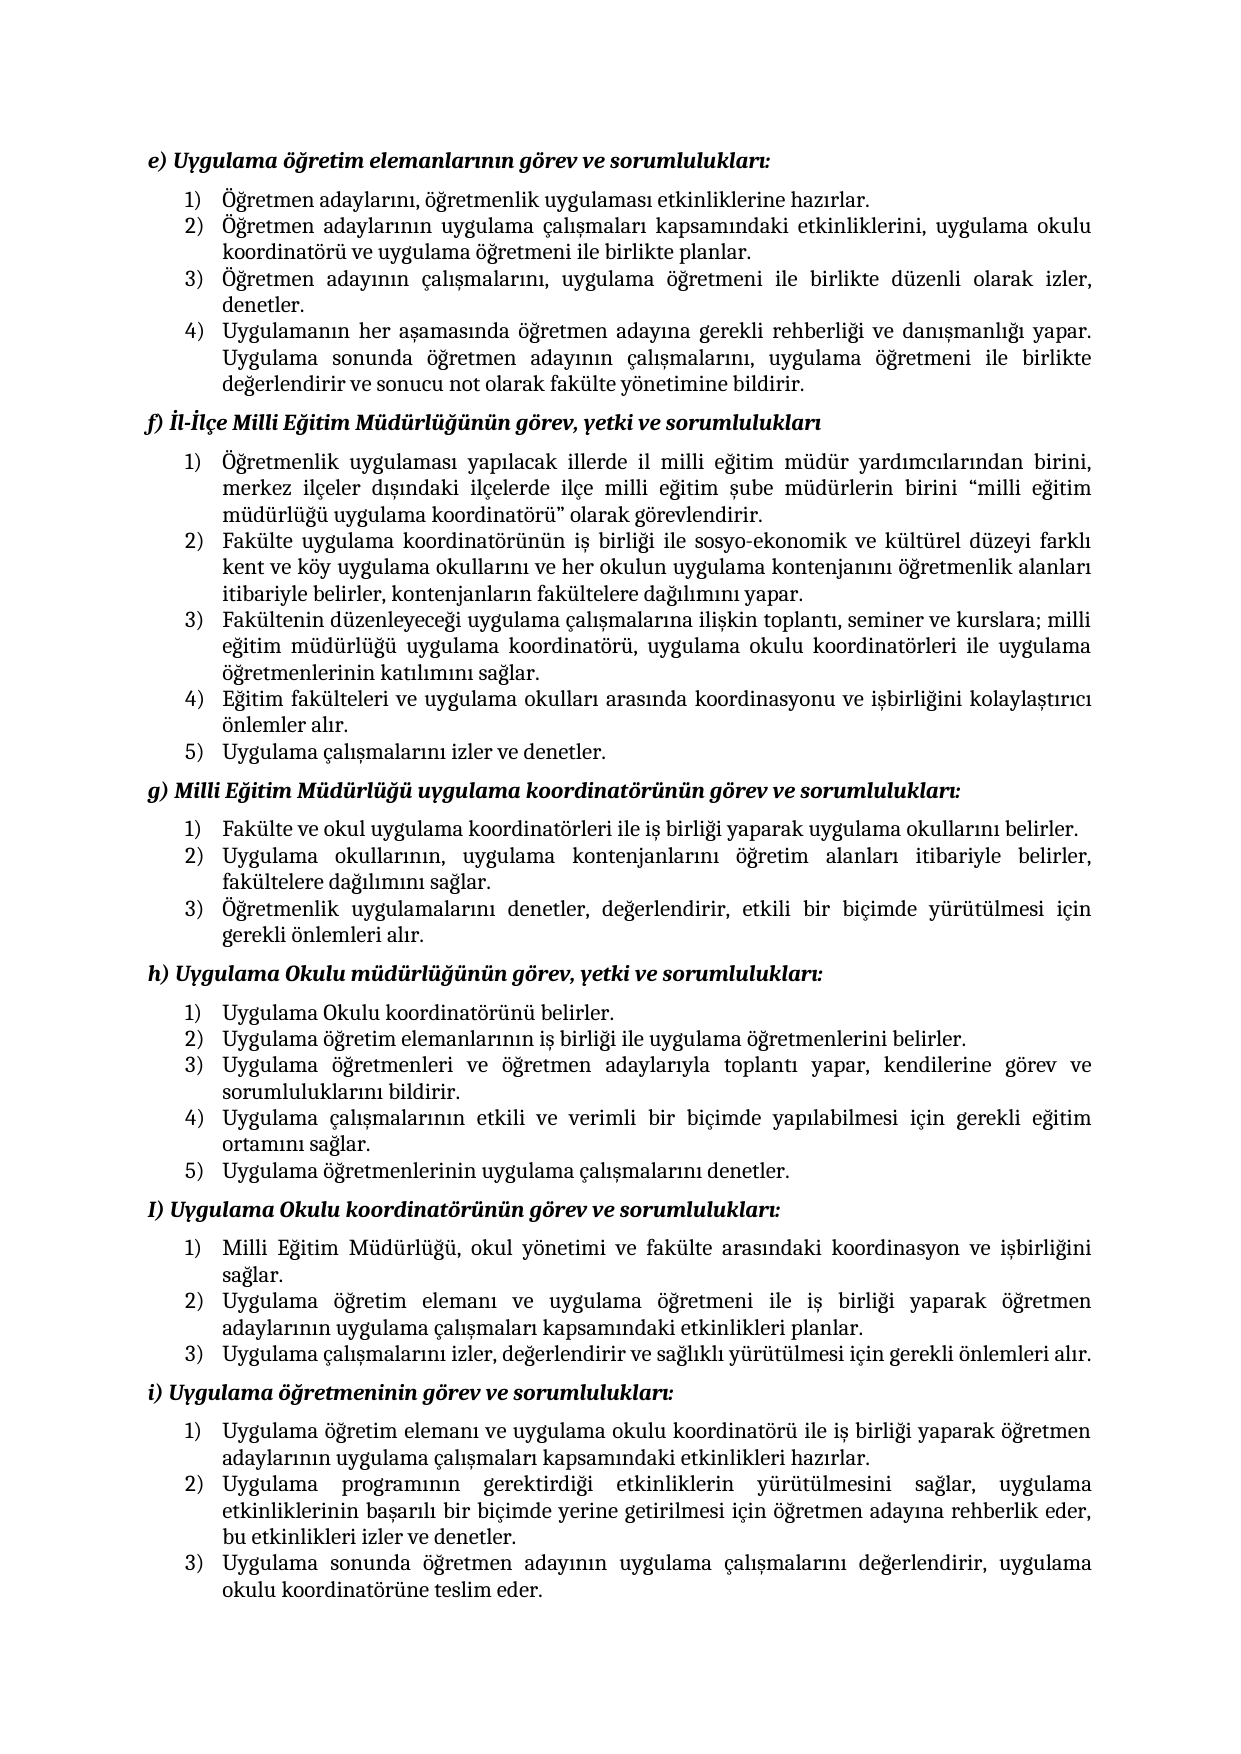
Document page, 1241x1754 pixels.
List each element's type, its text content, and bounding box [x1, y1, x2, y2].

text f) İl-İlçe Milli Eğitim Müdürlüğünün görev, yetki ve sorumlulukları [148, 410, 1093, 436]
text i) Uygulama öğretmeninin görev ve sorumlulukları: [148, 1379, 1093, 1406]
list Uygulama çalışmalarını izler, değerlendirir ve sağlıklı yürütülmesi için gerekli önlemleri alır. [185, 1341, 1093, 1367]
list Uygulama Okulu koordinatörünü belirler. [185, 999, 1093, 1026]
list Öğretmenlik uygulaması yapılacak illerde il milli eğitim müdür yardımcılarından birini, merkez ilçeler dışındaki ilçelerde ilçe milli eğitim şube müdürlerin birini “milli eğitim müdürlüğü uygulama koordinatörü” olarak görevlendirir. [185, 449, 1093, 528]
list Uygulama programının gerektirdiği etkinliklerin yürütülmesini sağlar, uygulama etkinliklerinin başarılı bir biçimde yerine getirilmesi için öğretmen adayına rehberlik eder, bu etkinlikleri izler ve denetler. [185, 1471, 1093, 1550]
list Öğretmen adaylarının uygulama çalışmaları kapsamındaki etkinliklerini, uygulama okulu koordinatörü ve uygulama öğretmeni ile birlikte planlar. [185, 213, 1093, 266]
text e) Uygulama öğretim elemanlarının görev ve sorumlulukları: [148, 148, 1093, 174]
list Eğitim fakülteleri ve uygulama okulları arasında koordinasyonu ve işbirliğini kolaylaştırıcı önlemler alır. [185, 686, 1093, 738]
list Uygulamanın her aşamasında öğretmen adayına gerekli rehberliği ve danışmanlığı yapar. Uygulama sonunda öğretmen adayının çalışmalarını, uygulama öğretmeni ile birlikte değerlendirir ve sonucu not olarak fakülte yönetimine bildirir. [185, 318, 1093, 397]
list Uygulama öğretim elemanı ve uygulama okulu koordinatörü ile iş birliği yaparak öğretmen adaylarının uygulama çalışmaları kapsamındaki etkinlikleri hazırlar. [185, 1418, 1093, 1471]
list Öğretmen adayının çalışmalarını, uygulama öğretmeni ile birlikte düzenli olarak izler, denetler. [185, 266, 1093, 318]
list Uygulama öğretmenleri ve öğretmen adaylarıyla toplantı yapar, kendilerine görev ve sorumluluklarını bildirir. [185, 1052, 1093, 1105]
list Fakülte uygulama koordinatörünün iş birliği ile sosyo-ekonomik ve kültürel düzeyi farklı kent ve köy uygulama okullarını ve her okulun uygulama kontenjanını öğretmenlik alanları itibariyle belirler, kontenjanların fakültelere dağılımını yapar. [185, 528, 1093, 607]
list Uygulama öğretim elemanlarının iş birliği ile uygulama öğretmenlerini belirler. [185, 1026, 1093, 1052]
list Uygulama sonunda öğretmen adayının uygulama çalışmalarını değerlendirir, uygulama okulu koordinatörüne teslim eder. [185, 1550, 1093, 1603]
text h) Uygulama Okulu müdürlüğünün görev, yetki ve sorumlulukları: [148, 961, 1093, 987]
list Fakültenin düzenleyeceği uygulama çalışmalarına ilişkin toplantı, seminer ve kurslara; milli eğitim müdürlüğü uygulama koordinatörü, uygulama okulu koordinatörleri ile uygulama öğretmenlerinin katılımını sağlar. [185, 607, 1093, 686]
list Fakülte ve okul uygulama koordinatörleri ile iş birliği yaparak uygulama okullarını belirler. [185, 816, 1093, 843]
text g) Milli Eğitim Müdürlüğü uygulama koordinatörünün görev ve sorumlulukları: [148, 777, 1093, 804]
list Uygulama öğretmenlerinin uygulama çalışmalarını denetler. [185, 1157, 1093, 1184]
list Uygulama çalışmalarının etkili ve verimli bir biçimde yapılabilmesi için gerekli eğitim ortamını sağlar. [185, 1105, 1093, 1157]
text I) Uygulama Okulu koordinatörünün görev ve sorumlulukları: [148, 1196, 1093, 1223]
list Uygulama öğretim elemanı ve uygulama öğretmeni ile iş birliği yaparak öğretmen adaylarının uygulama çalışmaları kapsamındaki etkinlikleri planlar. [185, 1288, 1093, 1341]
list Uygulama okullarının, uygulama kontenjanlarını öğretim alanları itibariyle belirler, fakültelere dağılımını sağlar. [185, 843, 1093, 895]
list Öğretmenlik uygulamalarını denetler, değerlendirir, etkili bir biçimde yürütülmesi için gerekli önlemleri alır. [185, 895, 1093, 948]
list Milli Eğitim Müdürlüğü, okul yönetimi ve fakülte arasındaki koordinasyon ve işbirliğini sağlar. [185, 1235, 1093, 1288]
list Öğretmen adaylarını, öğretmenlik uygulaması etkinliklerine hazırlar. [185, 186, 1093, 213]
list Uygulama çalışmalarını izler ve denetler. [185, 738, 1093, 765]
